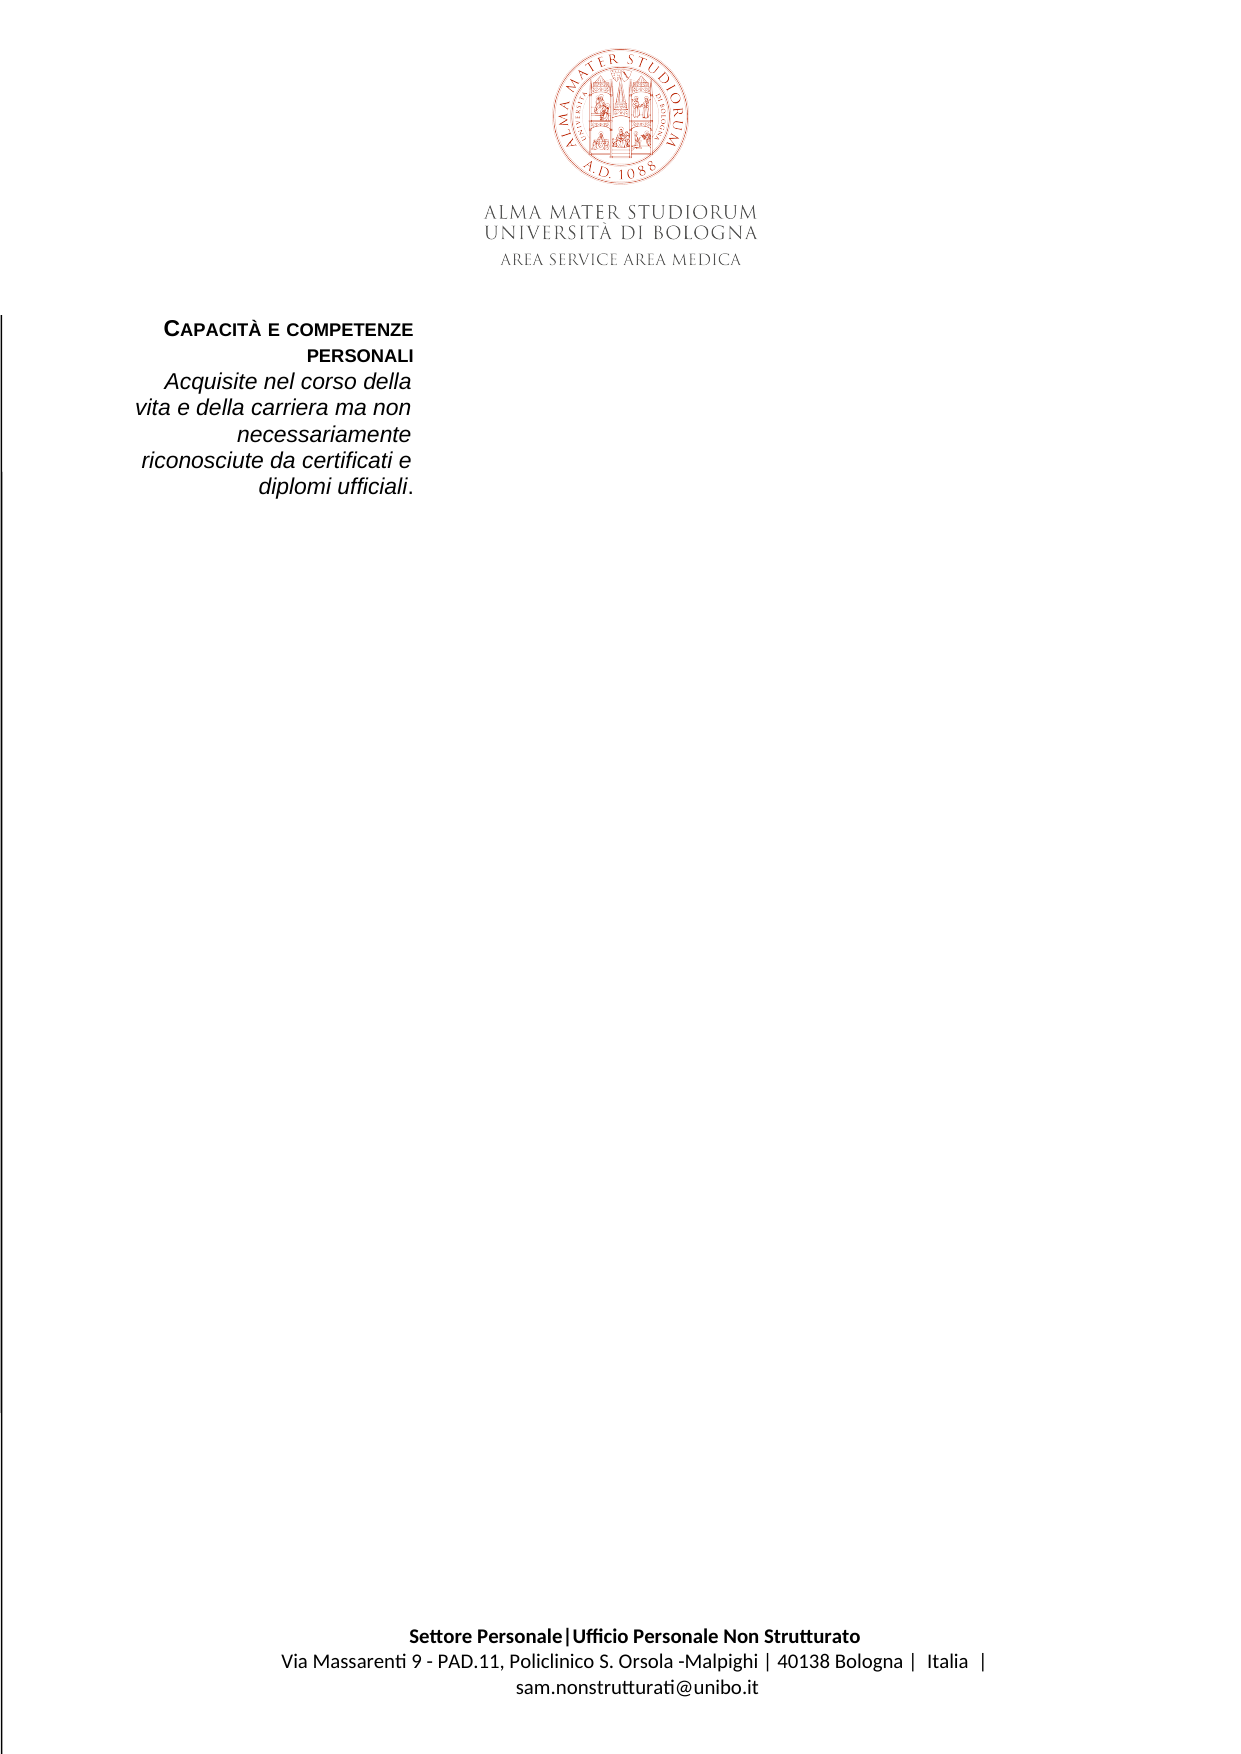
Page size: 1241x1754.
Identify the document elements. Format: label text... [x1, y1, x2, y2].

table_header Capacità e competenze personali Acquisite nel corso della vita e della carriera ma non necessariamente riconosciute da certificati e diplomi ufficiali. [118, 315, 425, 1623]
picture [369, 0, 872, 335]
